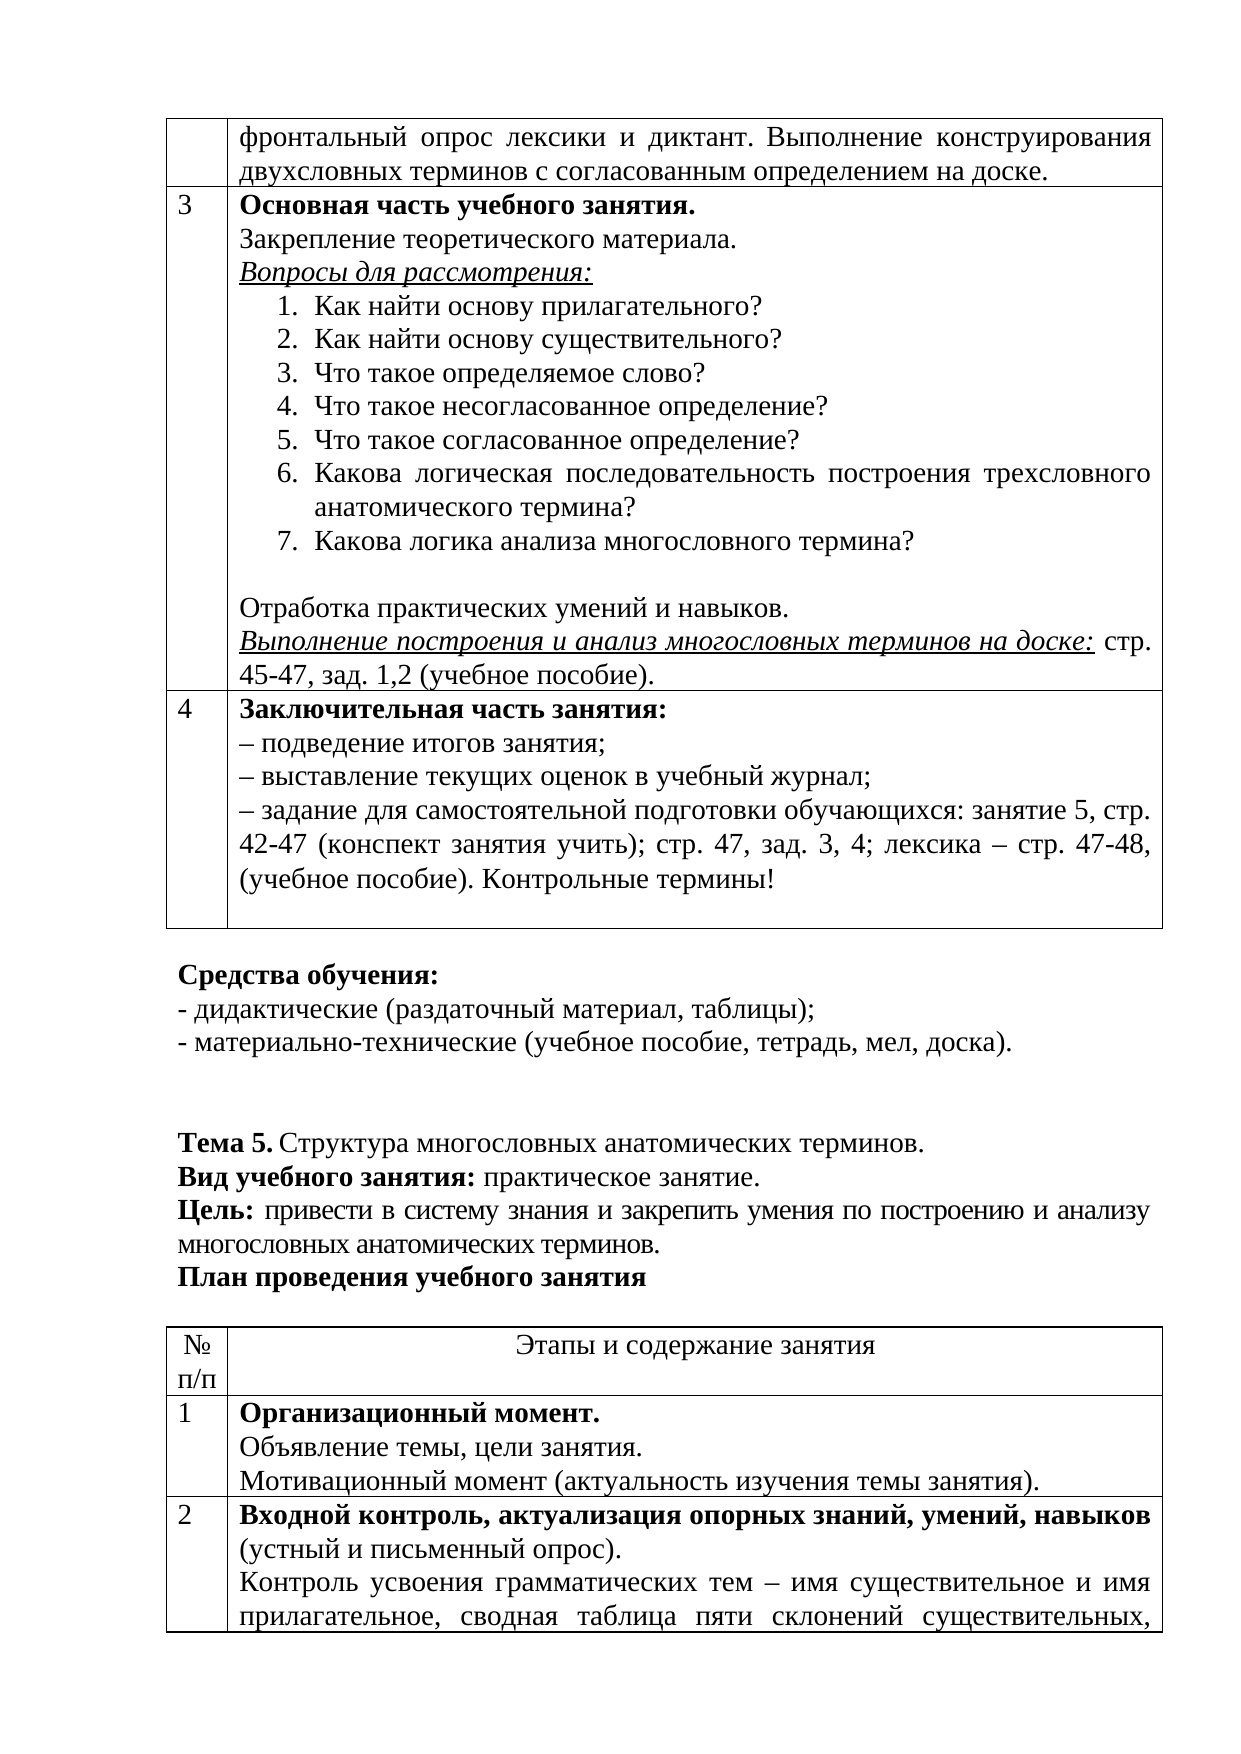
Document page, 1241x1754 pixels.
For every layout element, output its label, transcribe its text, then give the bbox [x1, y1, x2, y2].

text Цель: привести в систему знания и закрепить умения по построению и анализу многословных анатомических терминов. [177, 1192, 1152, 1259]
table_cell 3 [167, 187, 227, 690]
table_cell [228, 1497, 1162, 1631]
table_cell Заключительная часть занятия: – подведение итогов занятия; – выставление текущих оценок в учебный журнал; – задание для самостоятельной подготовки обучающихся: занятие 5, стр. 42-47 (конспект занятия учить); стр. 47, зад. 3, 4; лексика – стр. 47-48, (учебное пособие). Контрольные термины! [228, 691, 1162, 928]
table_cell 1 [167, 1396, 227, 1496]
text Средства обучения: [177, 957, 1152, 991]
table_cell 4 [167, 691, 227, 928]
text - материально-технические (учебное пособие, тетрадь, мел, доска). [177, 1024, 1152, 1058]
text Вид учебного занятия: практическое занятие. [177, 1159, 1152, 1192]
text Тема 5. Структура многословных анатомических терминов. [177, 1125, 1152, 1159]
table_cell Основная часть учебного занятия. Закрепление теоретического материала. Вопросы для рассмотрения: Как найти основу прилагательного? Как найти основу существительного? Что такое определяемое слово? Что такое несогласованное определение? Что такое согласованное определение? Какова логическая последовательность построения трехсловного анатомического термина? Какова логика анализа многословного термина? Отработка практических умений и навыков. Выполнение построения и анализ многословных терминов на доске: стр. 45-47, зад. 1,2 (учебное пособие). [228, 187, 1162, 690]
table_cell Организационный момент. Объявление темы, цели занятия. Мотивационный момент (актуальность изучения темы занятия). [228, 1396, 1162, 1496]
table_header № п/п [167, 1328, 227, 1394]
text План проведения учебного занятия [177, 1259, 1152, 1293]
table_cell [228, 119, 1162, 186]
table_cell 2 [167, 119, 227, 186]
table_header Этапы и содержание занятия [228, 1328, 1162, 1394]
table_cell 2 [167, 1497, 227, 1631]
text - дидактические (раздаточный материал, таблицы); [177, 991, 1152, 1024]
